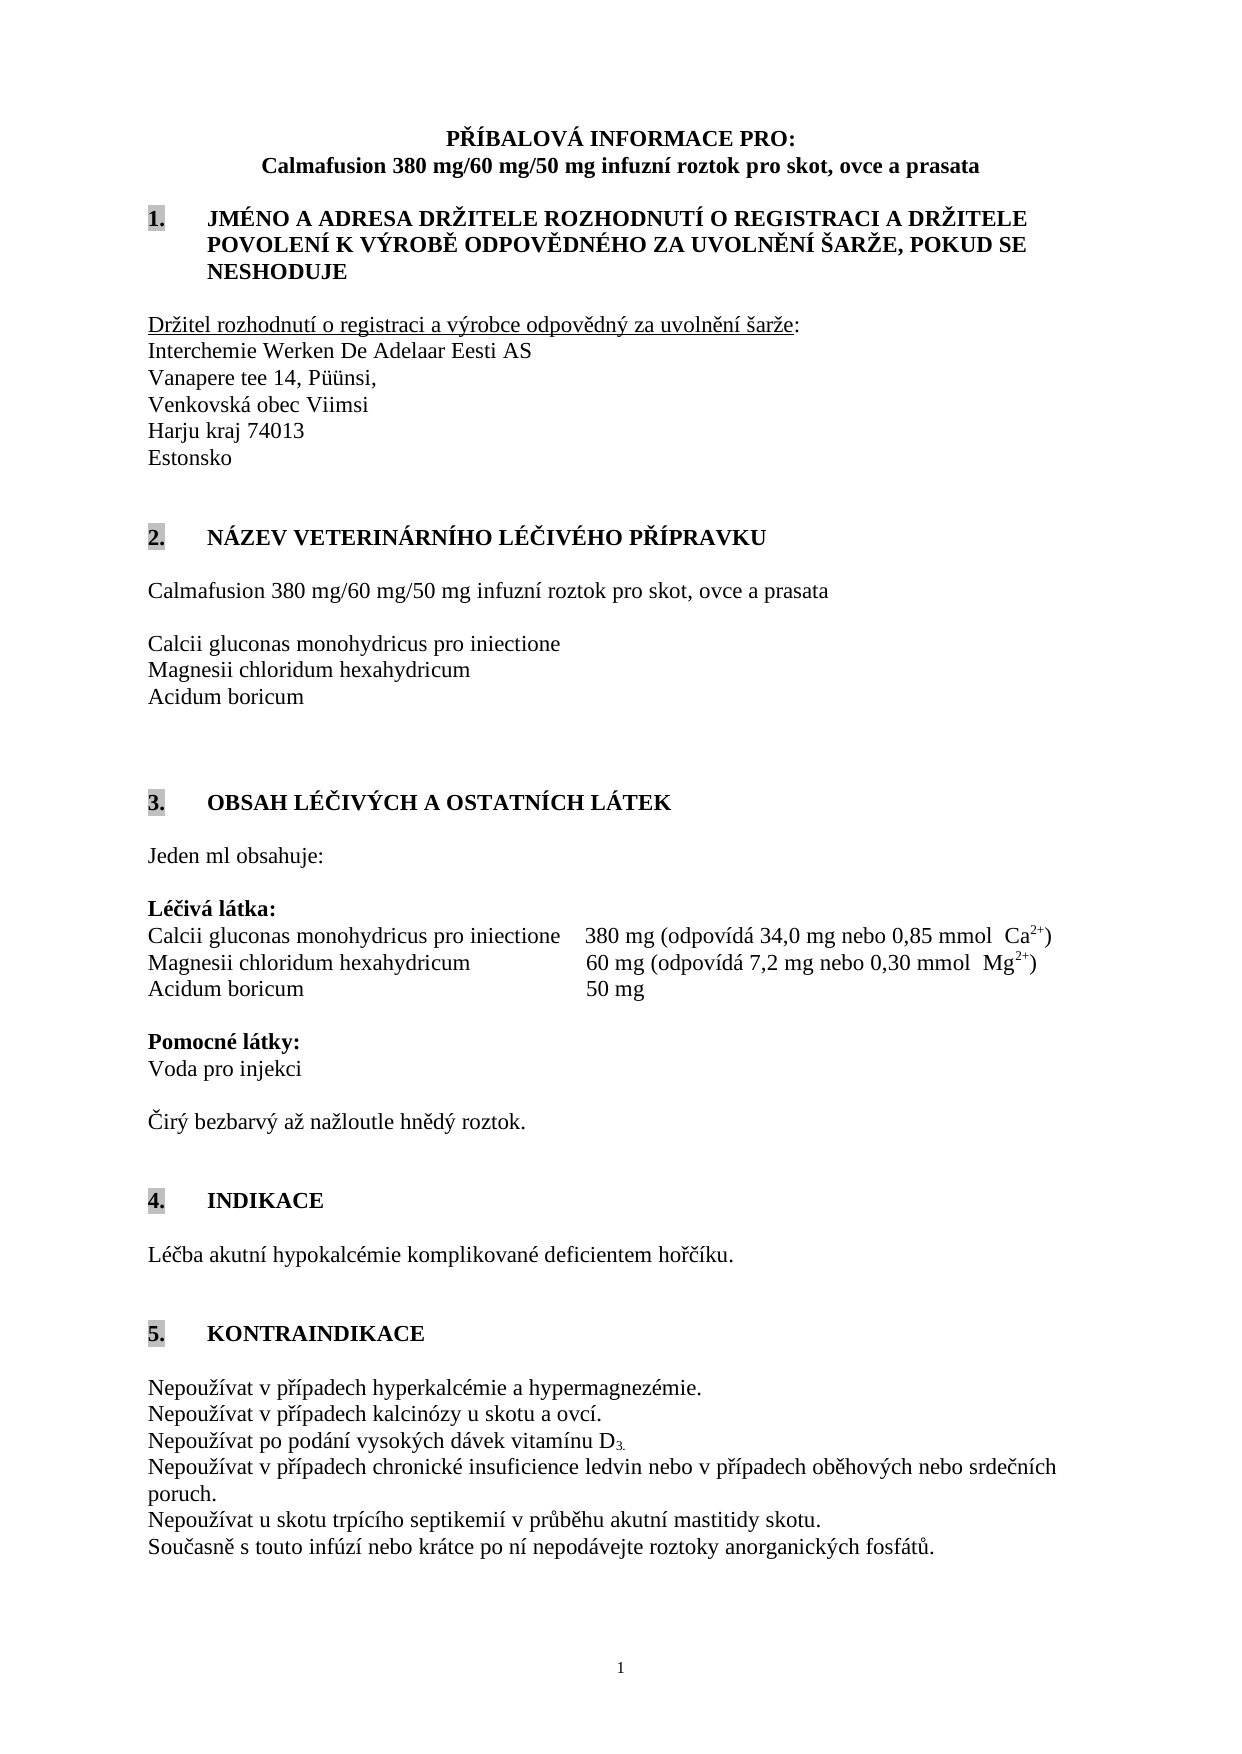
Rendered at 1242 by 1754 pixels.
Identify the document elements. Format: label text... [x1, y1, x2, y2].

text Nepoužívat v případech hyperkalcémie a hypermagnezémie. [148, 1373, 1094, 1400]
text 4. INDIKACE [148, 1187, 1094, 1214]
text Voda pro injekci [148, 1054, 1094, 1081]
text Léčivá látka: [148, 895, 1094, 922]
text Venkovská obec Viimsi [148, 391, 1094, 417]
text Jeden ml obsahuje: [148, 842, 1094, 869]
text Nepoužívat u skotu trpícího septikemií v průběhu akutní mastitidy skotu. [148, 1506, 1094, 1533]
text Estonsko [148, 444, 1094, 470]
text Současně s touto infúzí nebo krátce po ní nepodávejte roztoky anorganických fosfátů. [148, 1533, 1094, 1559]
text 5. KONTRAINDIKACE [165, 1320, 1094, 1347]
text Interchemie Werken De Adelaar Eesti AS [148, 337, 1094, 364]
text 3. OBSAH LÉČIVÝCH A OSTATNÍCH LÁTEK [165, 789, 1094, 816]
text Vanapere tee 14, Püünsi, [148, 364, 1094, 391]
text Calcii gluconas monohydricus pro iniectione [148, 629, 1094, 656]
text poruch. [148, 1479, 1094, 1506]
text Calmafusion 380 mg/60 mg/50 mg infuzní roztok pro skot, ovce a prasata [148, 151, 1094, 178]
text 2. NÁZEV VETERINÁRNÍHO LÉČIVÉHO PŘÍPRAVKU [165, 523, 1094, 550]
text Harju kraj 74013 [148, 417, 1094, 444]
text Nepoužívat v případech chronické insuficience ledvin nebo v případech oběhových nebo srdečních [148, 1453, 1094, 1479]
text PŘÍBALOVÁ INFORMACE PRO: [148, 125, 1094, 151]
text Acidum boricum [148, 683, 1094, 709]
text Pomocné látky: [148, 1028, 1094, 1054]
text Magnesii chloridum hexahydricum 60 mg (odpovídá 7,2 mg nebo 0,30 mmol Mg2+) [148, 948, 1094, 975]
text Calcii gluconas monohydricus pro iniectione 380 mg (odpovídá 34,0 mg nebo 0,85 mmol Ca2+) [148, 922, 1094, 948]
text Acidum boricum 50 mg [148, 975, 1094, 1001]
text Nepoužívat v případech kalcinózy u skotu a ovcí. [148, 1400, 1094, 1426]
text Nepoužívat po podání vysokých dávek vitamínu D3. [148, 1426, 1094, 1453]
text Čirý bezbarvý až nažloutle hnědý roztok. [148, 1108, 1094, 1134]
text Calmafusion 380 mg/60 mg/50 mg infuzní roztok pro skot, ovce a prasata [148, 576, 1094, 603]
text 1. JMÉNO A ADRESA DRŽITELE ROZHODNUTÍ O REGISTRACI A DRŽITELE POVOLENÍ K VÝROBĚ ODPOVĚDNÉHO ZA UVOLNĚNÍ ŠARŽE, POKUD SE NESHODUJE [148, 204, 1094, 284]
text Léčba akutní hypokalcémie komplikované deficientem hořčíku. [148, 1241, 1094, 1267]
text Držitel rozhodnutí o registraci a výrobce odpovědný za uvolnění šarže: [148, 311, 1094, 337]
text Magnesii chloridum hexahydricum [148, 656, 1094, 683]
